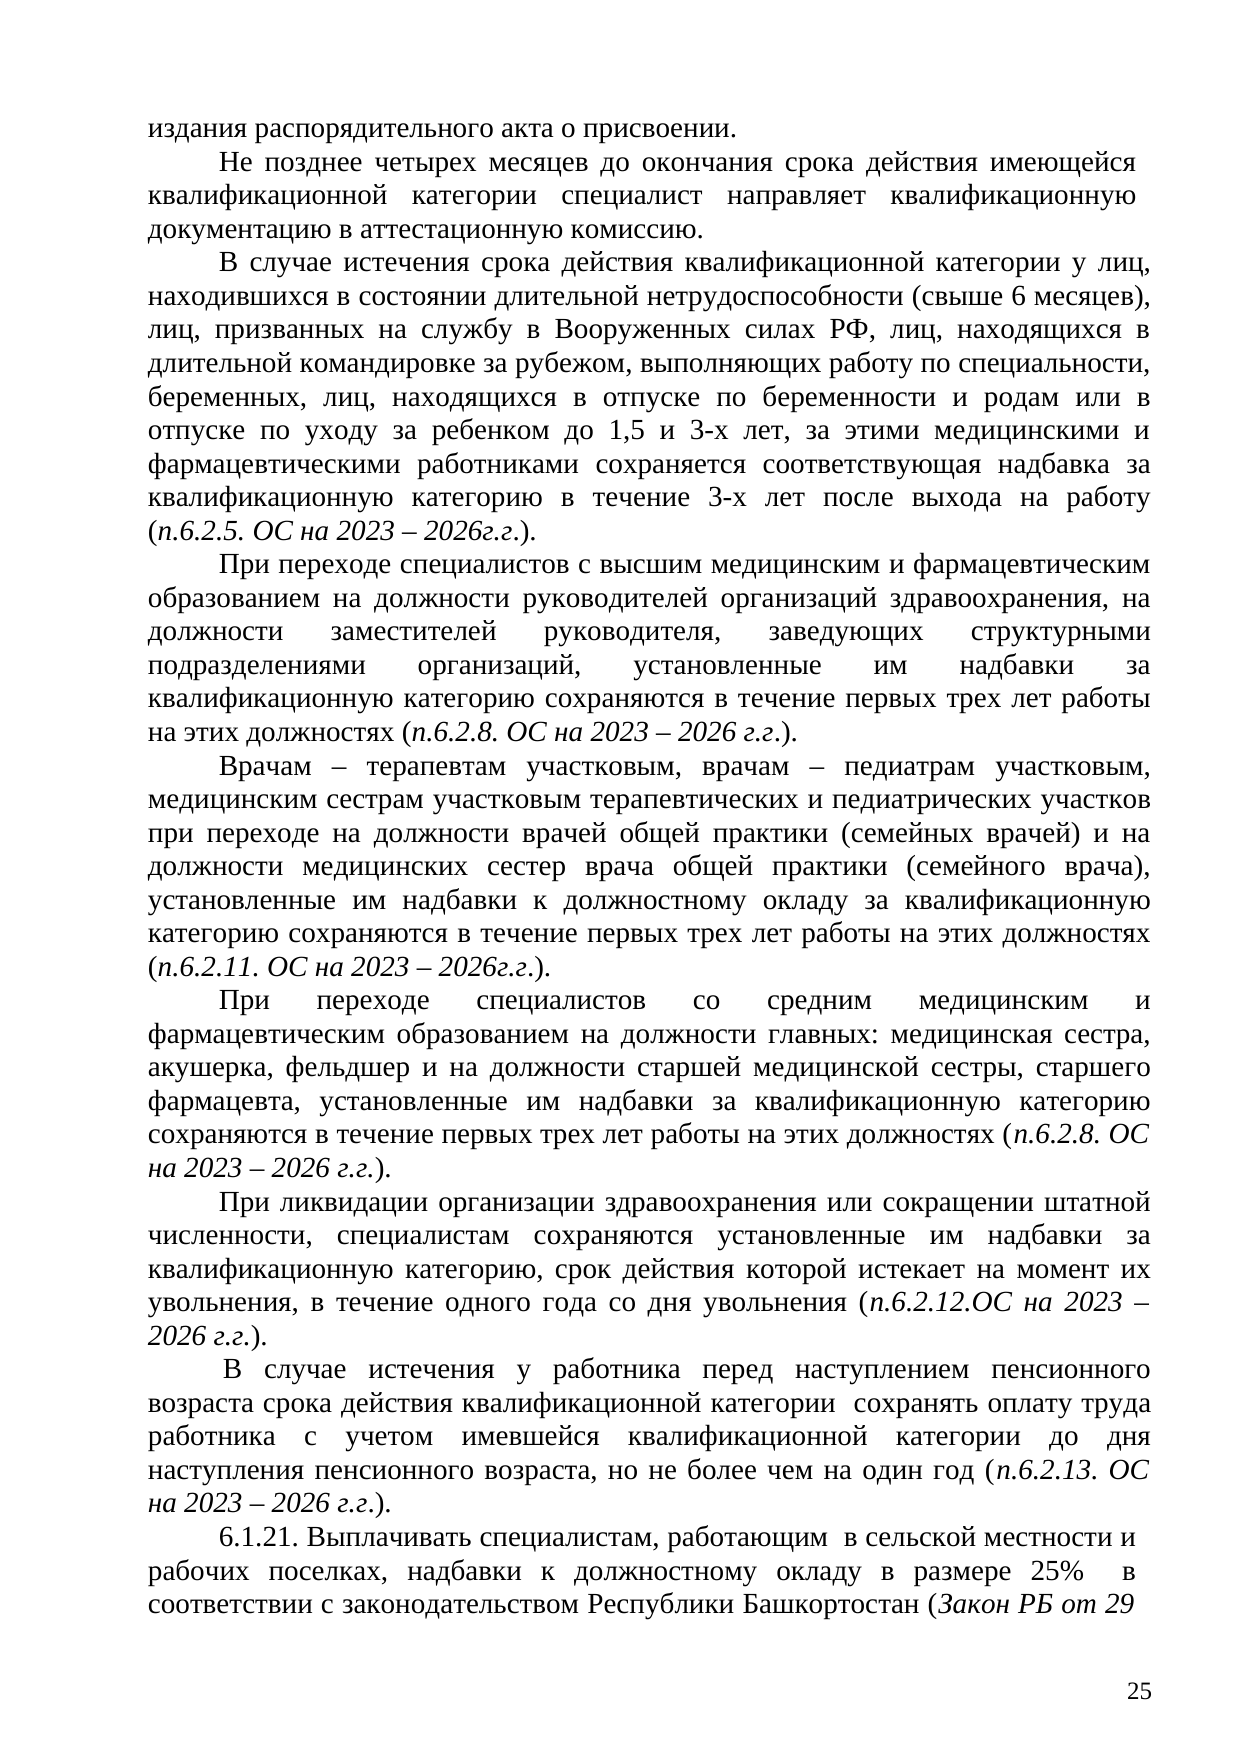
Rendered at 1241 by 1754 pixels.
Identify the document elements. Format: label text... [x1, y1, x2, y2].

text В случае истечения у работника перед наступлением пенсионного возраста срока действия квалификационной категории сохранять оплату труда работника с учетом имевшейся квалификационной категории до дня наступления пенсионного возраста, но не более чем на один год (п.6.2.13. ОС на 2023 – 2026 г.г.). [110, 1351, 1152, 1519]
text При ликвидации организации здравоохранения или сокращении штатной численности, специалистам сохраняются установленные им надбавки за квалификационную категорию, срок действия которой истекает на момент их увольнения, в течение одного года со дня увольнения (п.6.2.12.ОС на 2023 – 2026 г.г.). [148, 1184, 1152, 1351]
text При переходе специалистов со средним медицинским и фармацевтическим образованием на должности главных: медицинская сестра, акушерка, фельдшер и на должности старшей медицинской сестры, старшего фармацевта, установленные им надбавки за квалификационную категорию сохраняются в течение первых трех лет работы на этих должностях (п.6.2.8. ОС на 2023 – 2026 г.г.). [148, 982, 1152, 1184]
text Не позднее четырех месяцев до окончания срока действия имеющейся квалификационной категории специалист направляет квалификационную документацию в аттестационную комиссию. [148, 144, 1137, 244]
text В случае истечения срока действия квалификационной категории у лиц, находившихся в состоянии длительной нетрудоспособности (свыше 6 месяцев), лиц, призванных на службу в Вооруженных силах РФ, лиц, находящихся в длительной командировке за рубежом, выполняющих работу по специальности, беременных, лиц, находящихся в отпуске по беременности и родам или в отпуске по уходу за ребенком до 1,5 и 3-х лет, за этими медицинскими и фармацевтическими работниками сохраняется соответствующая надбавка за квалификационную категорию в течение 3-х лет после выхода на работу (п.6.2.5. ОС на 2023 – 2026г.г.). [148, 244, 1152, 546]
text Врачам – терапевтам участковым, врачам – педиатрам участковым, медицинским сестрам участковым терапевтических и педиатрических участков при переходе на должности врачей общей практики (семейных врачей) и на должности медицинских сестер врача общей практики (семейного врача), установленные им надбавки к должностному окладу за квалификационную категорию сохраняются в течение первых трех лет работы на этих должностях (п.6.2.11. ОС на 2023 – 2026г.г.). [148, 748, 1152, 982]
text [148, 1519, 1137, 1620]
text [148, 110, 1137, 144]
text При переходе специалистов с высшим медицинским и фармацевтическим образованием на должности руководителей организаций здравоохранения, на должности заместителей руководителя, заведующих структурными подразделениями организаций, установленные им надбавки за квалификационную категорию сохраняются в течение первых трех лет работы на этих должностях (п.6.2.8. ОС на 2023 – 2026 г.г.). [148, 546, 1152, 748]
